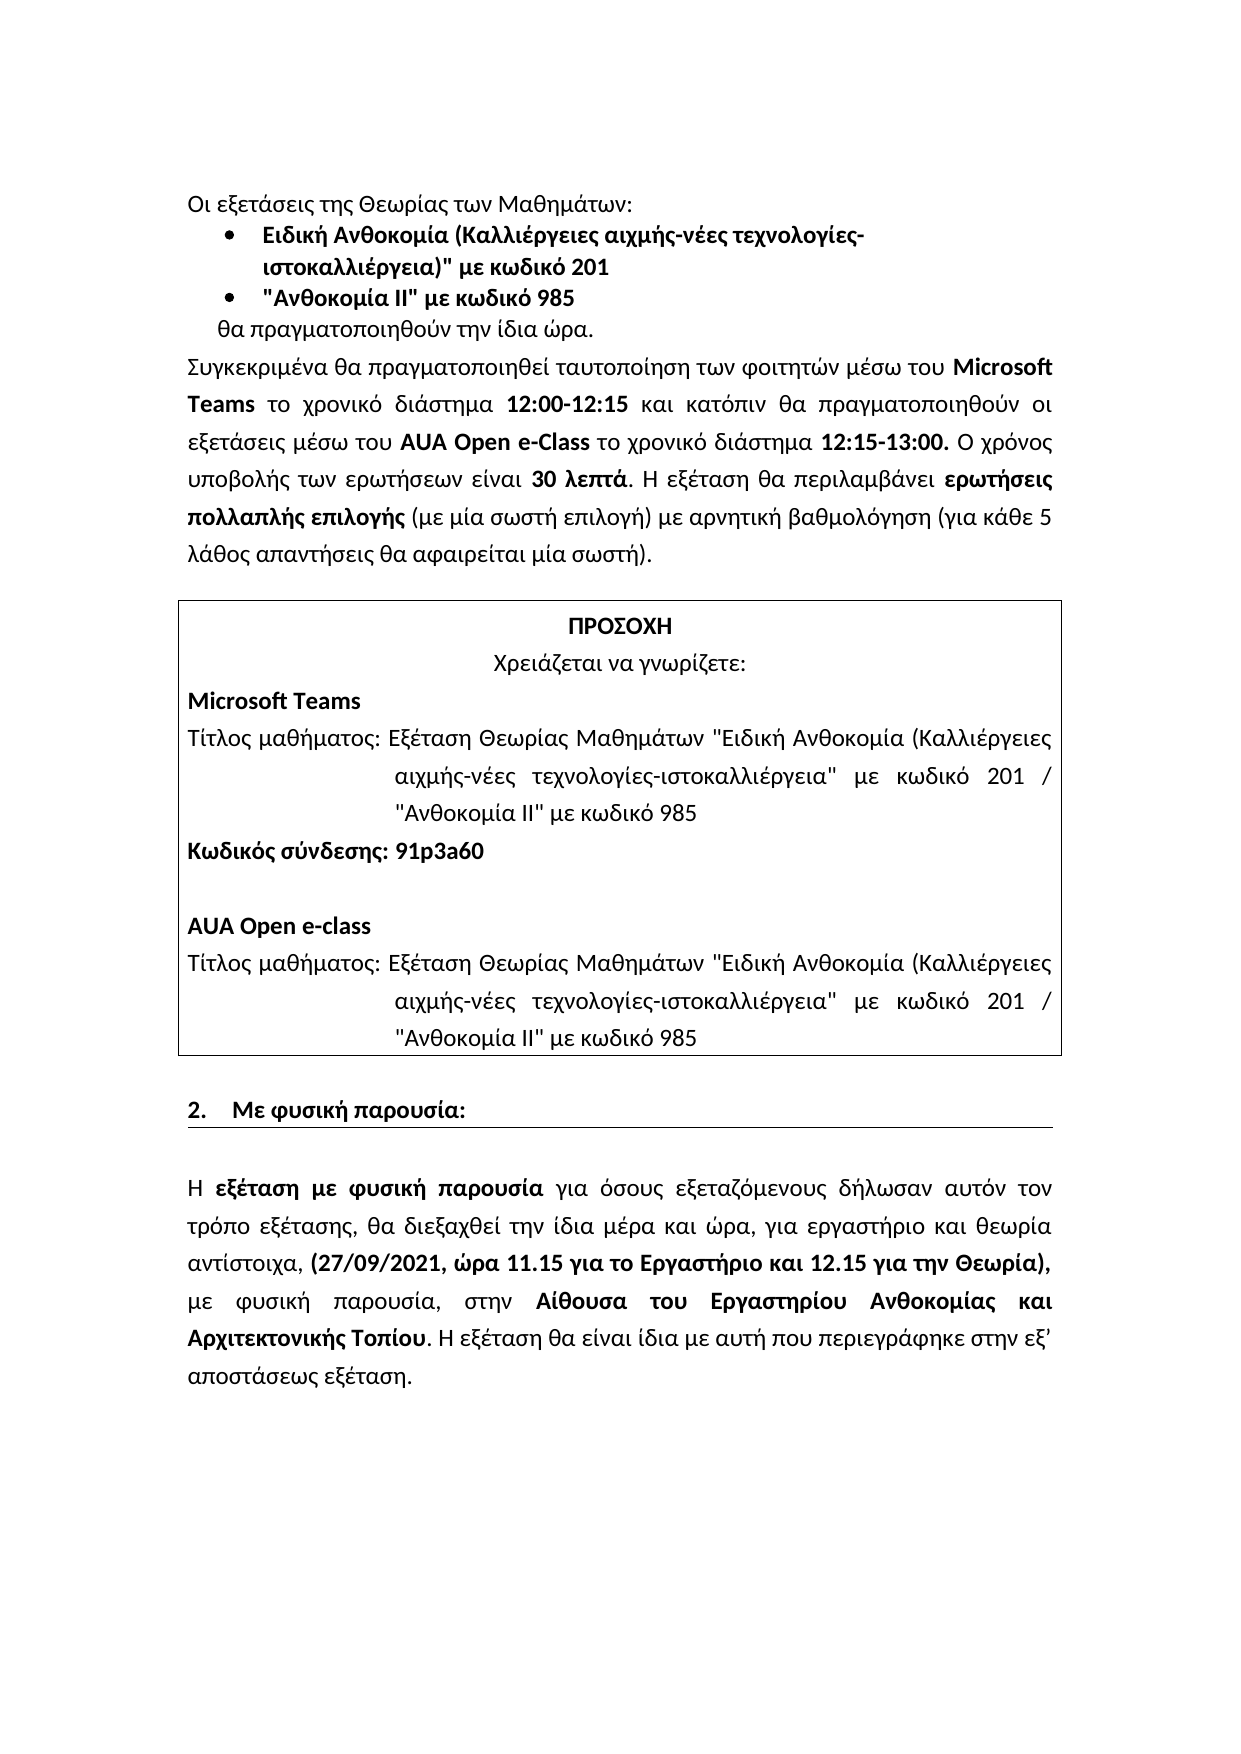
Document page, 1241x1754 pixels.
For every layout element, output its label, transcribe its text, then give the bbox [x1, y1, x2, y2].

text ΠΡΟΣΟΧΗ [179, 601, 1061, 641]
text Η εξέταση με φυσική παρουσία για όσους εξεταζόμενους δήλωσαν αυτόν τον τρόπο εξέτασης, θα διεξαχθεί την ίδια μέρα και ώρα, για εργαστήριο και θεωρία αντίστοιχα, (27/09/2021, ώρα 11.15 για το Εργαστήριο και 12.15 για την Θεωρία), με φυσική παρουσία, στην Αίθουσα του Εργαστηρίου Ανθοκομίας και Αρχιτεκτονικής Τοπίου. Η εξέταση θα είναι ίδια με αυτή που περιεγράφηκε στην εξ’ αποστάσεως εξέταση. [187, 1166, 1053, 1391]
text Microsoft Teams [187, 678, 1053, 716]
text Οι εξετάσεις της Θεωρίας των Μαθημάτων: [187, 181, 1053, 219]
list "Ανθοκομία ΙΙ" με κωδικό 985 [225, 281, 1053, 312]
text AUA Open e-class [187, 903, 1053, 937]
text Τίτλος μαθήματος: Εξέταση Θεωρίας Μαθημάτων "Ειδική Ανθοκομία (Καλλιέργειες αιχμής-νέες τεχνολογίες-ιστοκαλλιέργεια" με κωδικό 201 / "Ανθοκομία ΙΙ" με κωδικό 985 [179, 937, 1061, 1055]
text Τίτλος μαθήματος: Εξέταση Θεωρίας Μαθημάτων "Ειδική Ανθοκομία (Καλλιέργειες αιχμής-νέες τεχνολογίες-ιστοκαλλιέργεια" με κωδικό 201 / "Ανθοκομία ΙΙ" με κωδικό 985 [187, 716, 1053, 828]
text Χρειάζεται να γνωρίζετε: [187, 641, 1053, 678]
text Συγκεκριμένα θα πραγματοποιηθεί ταυτοποίηση των φοιτητών μέσω του Microsoft Teams το χρονικό διάστημα 12:00-12:15 και κατόπιν θα πραγματοποιηθούν οι εξετάσεις μέσω του AUA Open e-Class το χρονικό διάστημα 12:15-13:00. Ο χρόνος υποβολής των ερωτήσεων είναι 30 λεπτά. Η εξέταση θα περιλαμβάνει ερωτήσεις πολλαπλής επιλογής (με μία σωστή επιλογή) με αρνητική βαθμολόγηση (για κάθε 5 λάθος απαντήσεις θα αφαιρείται μία σωστή). [187, 344, 1053, 569]
text Κωδικός σύνδεσης: 91p3a60 [187, 828, 1053, 866]
list Ειδική Ανθοκομία (Καλλιέργειες αιχμής-νέες τεχνολογίες-ιστοκαλλιέργεια)" με κωδικό 201 [225, 219, 1053, 281]
text θα πραγματοποιηθούν την ίδια ώρα. [217, 312, 1053, 344]
list Με φυσική παρουσία: [187, 1094, 1053, 1128]
